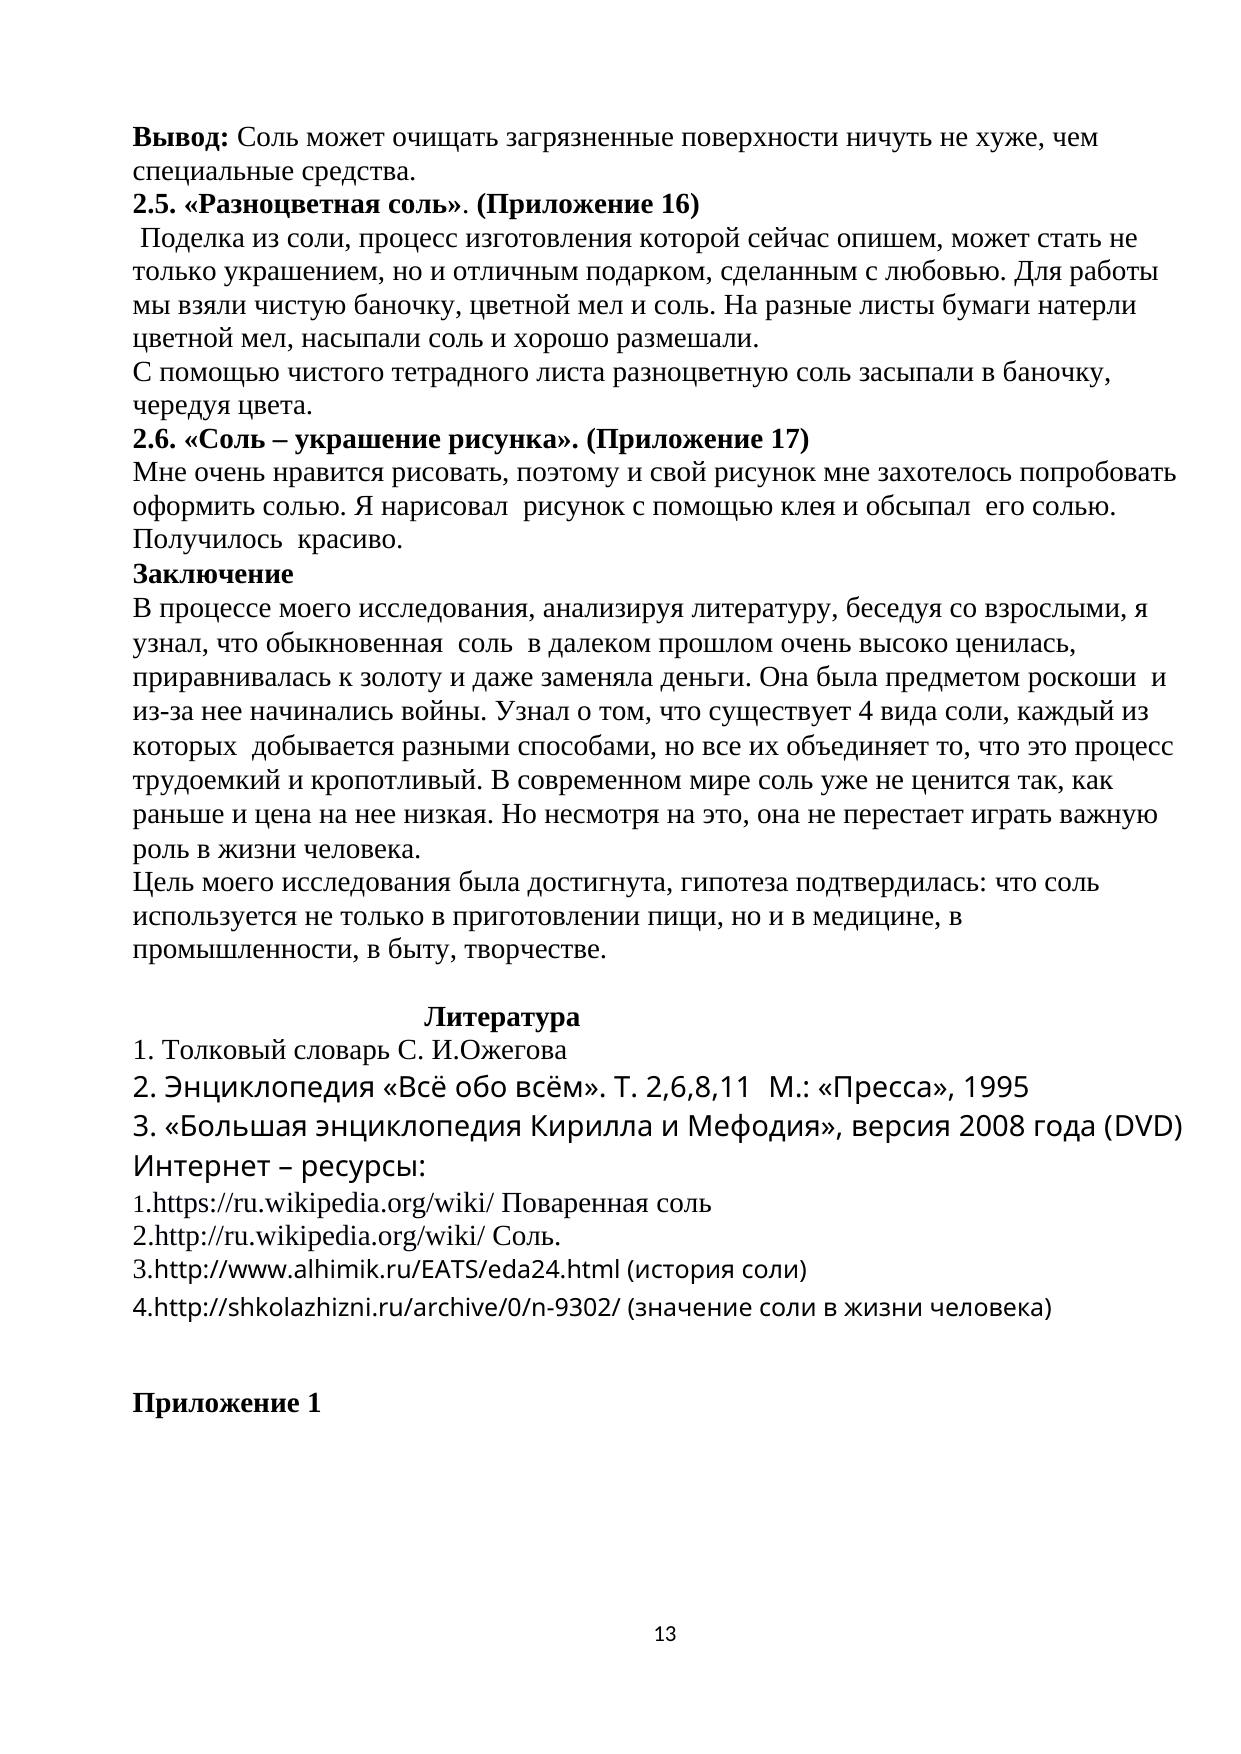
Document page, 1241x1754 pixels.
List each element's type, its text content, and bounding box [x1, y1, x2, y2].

text 2.6. «Соль – украшение рисунка». (Приложение 17) [132, 421, 1192, 454]
text Мне очень нравится рисовать, поэтому и свой рисунок мне захотелось попробовать оформить солью. Я нарисовал рисунок с помощью клея и обсыпал его солью. Получилось красиво. [132, 454, 1192, 555]
text 2.5. «Разноцветная соль». (Приложение 16) [132, 186, 1192, 220]
text Заключение [132, 555, 1192, 589]
text 3. «Большая энциклопедия Кирилла и Мефодия», версия 2008 года (DVD) [132, 1106, 1192, 1145]
text В процессе моего исследования, анализируя литературу, беседуя со взрослыми, я узнал, что обыкновенная соль в далеком прошлом очень высоко ценилась, приравнивалась к золоту и даже заменяла деньги. Она была предметом роскоши и из-за нее начинались войны. Узнал о том, что существует 4 вида соли, каждый из которых добывается разными способами, но все их объединяет то, что это процесс трудоемкий и кропотливый. В современном мире соль уже не ценится так, как раньше и цена на нее низкая. Но несмотря на это, она не перестает играть важную роль в жизни человека. [132, 589, 1192, 864]
text 2. Энциклопедия «Всё обо всём». Т. 2,6,8,11 М.: «Пресса», 1995 [132, 1066, 1192, 1106]
text 4.http://shkolazhizni.ru/archive/0/n-9302/ (значение соли в жизни человека) [132, 1286, 1192, 1323]
text Вывод: Соль может очищать загрязненные поверхности ничуть не хуже, чем специальные средства. [132, 119, 1192, 186]
text 1.https://ru.wikipedia.org/wiki/ Поваренная соль [132, 1185, 1192, 1218]
text Интернет – ресурсы: [132, 1145, 1192, 1185]
text Поделка из соли, процесс изготовления которой сейчас опишем, может стать не только украшением, но и отличным подарком, сделанным с любовью. Для работы мы взяли чистую баночку, цветной мел и соль. На разные листы бумаги натерли цветной мел, насыпали соль и хорошо размешали. [132, 220, 1192, 354]
text Приложение 1 [132, 1385, 1177, 1419]
text 2.http://ru.wikipedia.org/wiki/ Соль. [132, 1218, 1192, 1252]
text 3.http://www.alhimik.ru/EATS/eda24.html (история соли) [132, 1252, 1192, 1286]
text Цель моего исследования была достигнута, гипотеза подтвердилась: что соль используется не только в приготовлении пищи, но и в медицине, в промышленности, в быту, творчестве. [132, 864, 1192, 965]
text Литература [132, 999, 1192, 1032]
text С помощью чистого тетрадного листа разноцветную соль засыпали в баночку, чередуя цвета. [132, 354, 1192, 421]
text 1. Толковый словарь С. И.Ожегова [132, 1032, 1000, 1066]
